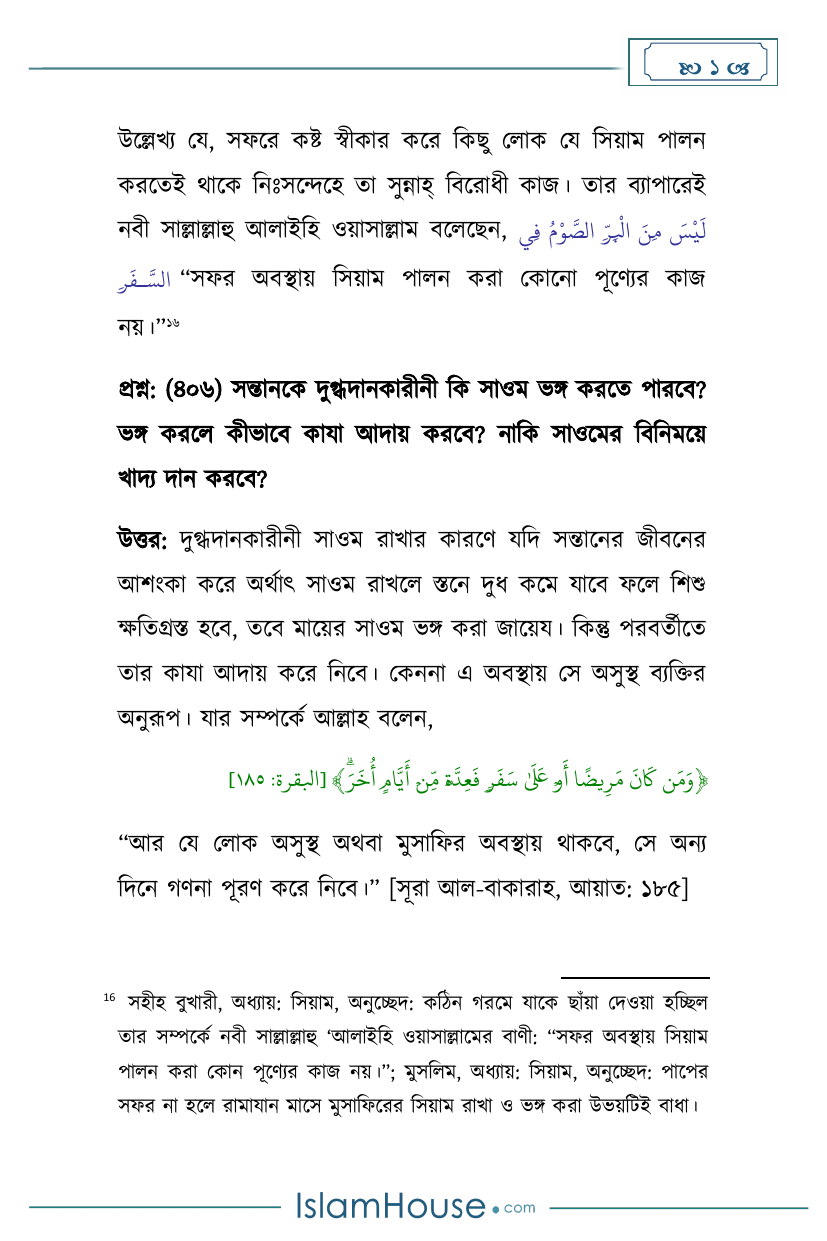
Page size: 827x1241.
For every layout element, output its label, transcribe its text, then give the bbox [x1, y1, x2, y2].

text ﴿وَمَن كَانَ مَرِيضًا أَوۡ عَلَىٰ سَفَرٖ فَعِدَّةٞ مِّنۡ أَيَّامٍ أُخَرَۗ﴾ [البقرة: ١٨٥] [121, 757, 709, 801]
text প্রশ্ন: (৪০৬) সন্তানকে দুগ্ধদানকারীনী কি সাওম ভঙ্গ করতে পারবে? ভঙ্গ করলে কীভাবে কাযা আদায় করবে? নাকি সাওমের বিনিময়ে খাদ্য দান করবে? [118, 366, 706, 497]
text উত্তর: দুগ্ধদানকারীনী সাওম রাখার কারণে যদি সন্তানের জীবনের আশংকা করে অর্থাৎ সাওম রাখলে স্তনে দুধ কমে যাবে ফলে শিশু ক্ষতিগ্রস্ত হবে, তবে মায়ের সাওম ভঙ্গ করা জায়েয। কিন্তু পরবর্তীতে তার কাযা আদায় করে নিবে। কেননা এ অবস্থায় সে অসুস্থ ব্যক্তির অনুরূপ। যার সম্পর্কে আল্লাহ বলেন, [118, 517, 706, 737]
text উল্লেখ্য যে, সফরে কষ্ট স্বীকার করে কিছু লোক যে সিয়াম পালন করতেই থাকে নিঃসন্দেহে তা সুন্নাহ্ বিরোধী কাজ। তার ব্যাপারেই নবী সাল্লাল্লাহু আলাইহি ওয়াসাল্লাম বলেছেন, لَيْسَ مِنَ الْبِرِّ الصَّوْمُ فِي السَّفَرِ “সফর অবস্থায় সিয়াম পালন করা কোনো পূণ্যের কাজ নয়।” [118, 118, 706, 346]
text “আর যে লোক অসুস্থ অথবা মুসাফির অবস্থায় থাকবে, সে অন্য দিনে গণনা পূরণ করে নিবে।” [সূরা আল-বাকারাহ, আয়াত: ১৮৫] [118, 821, 706, 907]
picture [22, 1186, 281, 1224]
picture [289, 1187, 809, 1225]
